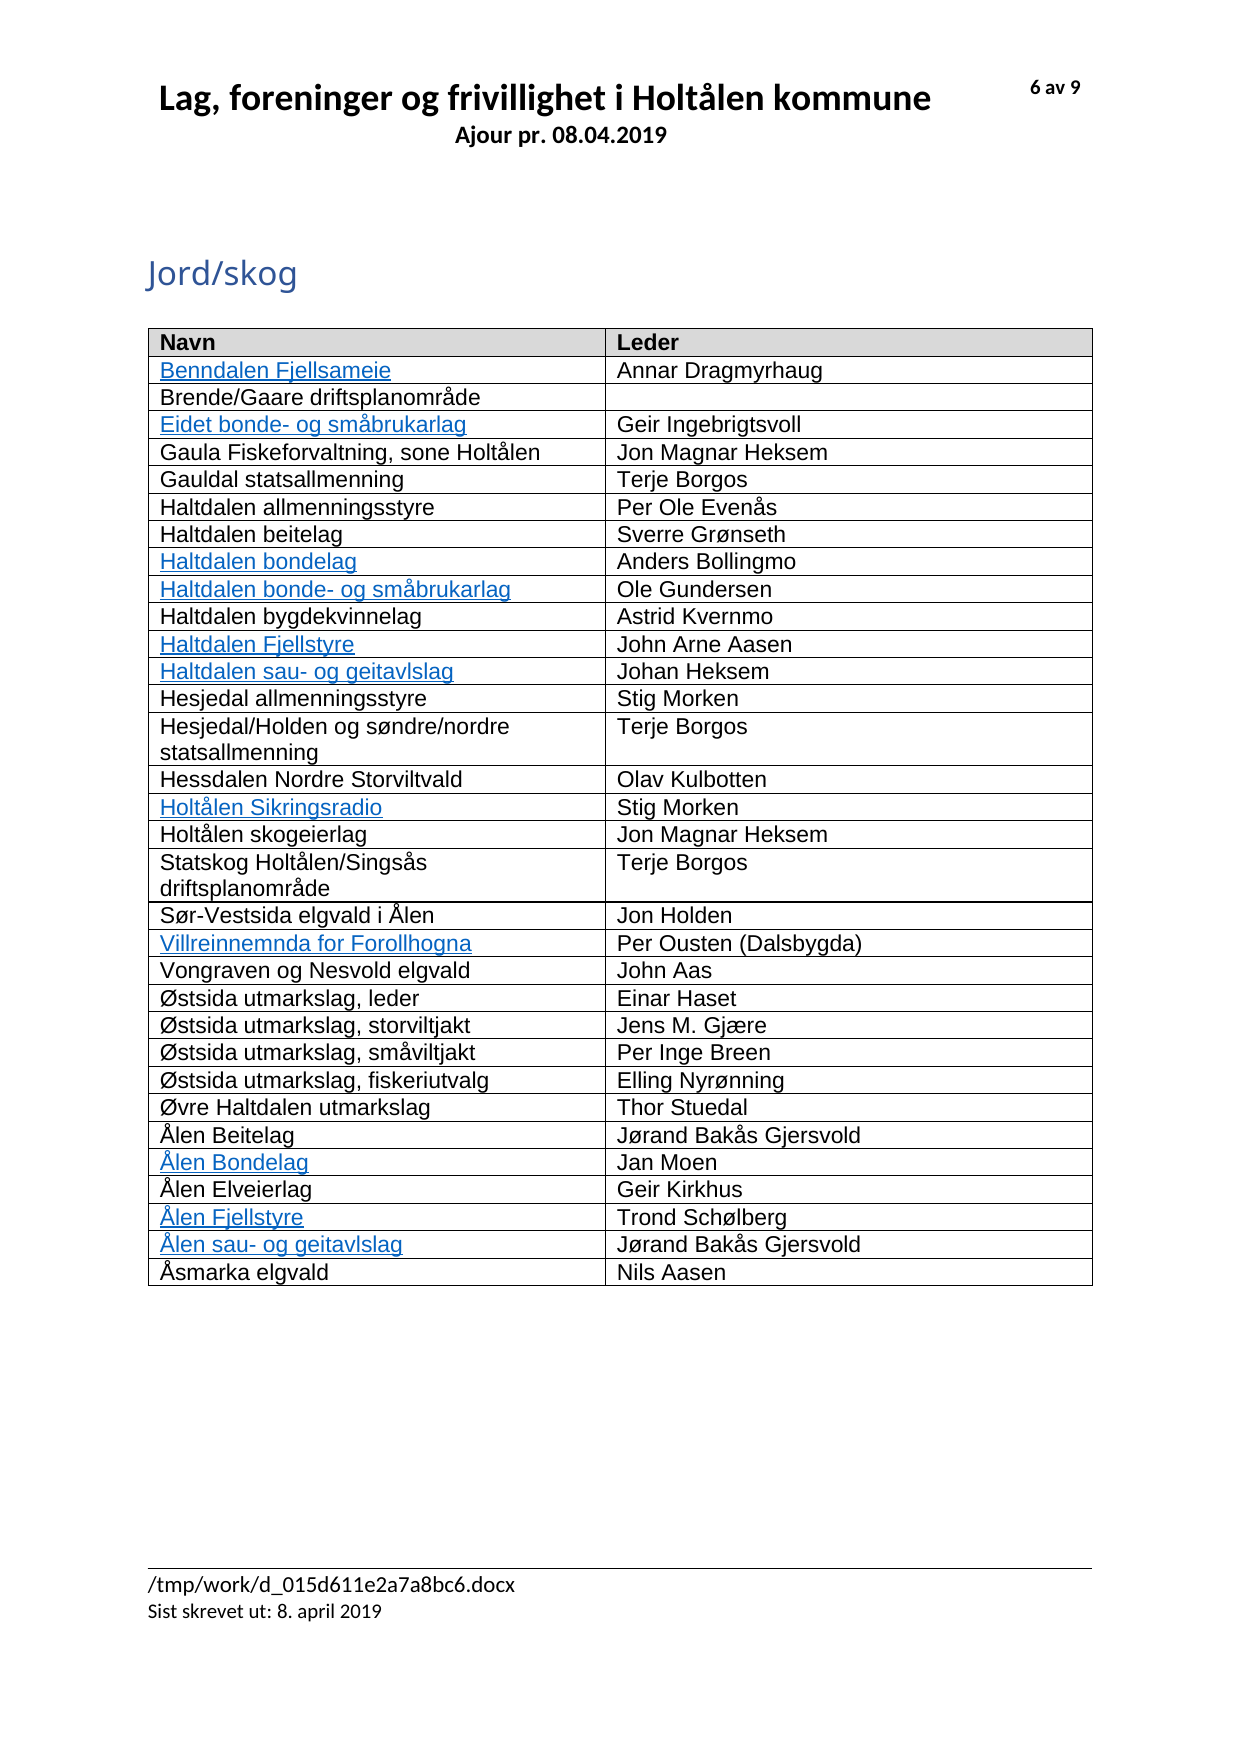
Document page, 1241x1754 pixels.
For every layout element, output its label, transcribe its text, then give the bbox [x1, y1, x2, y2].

table_cell Østsida utmarkslag, småviltjakt [149, 1039, 605, 1066]
table_cell Ålen Bondelag [149, 1149, 605, 1175]
table_cell Jan Moen [606, 1149, 1092, 1175]
table_cell Holtålen Sikringsradio [149, 794, 605, 820]
table_cell Terje Borgos [606, 466, 1092, 492]
table_cell Per Ole Evenås [606, 494, 1092, 520]
table_cell Ole Gundersen [606, 576, 1092, 602]
table_cell Haltdalen bygdekvinnelag [149, 603, 605, 629]
table_cell Hessdalen Nordre Storviltvald [149, 766, 605, 793]
table_cell Haltdalen allmenningsstyre [149, 494, 605, 520]
table_cell Nils Aasen [606, 1259, 1092, 1285]
table_cell Jon Holden [606, 903, 1092, 929]
table_cell Holtålen skogeierlag [149, 821, 605, 848]
table_cell Haltdalen Fjellstyre [149, 631, 605, 657]
table_cell Brende/Gaare driftsplanområde [149, 384, 605, 410]
table_cell Gauldal statsallmenning [149, 466, 605, 492]
table_cell Ålen sau- og geitavlslag [149, 1231, 605, 1257]
table_cell Trond Schølberg [606, 1204, 1092, 1230]
table_header Navn [149, 329, 605, 356]
table_header Leder [606, 329, 1092, 356]
table_cell Jørand Bakås Gjersvold [606, 1231, 1092, 1257]
subtitle Jord/skog [148, 249, 1092, 295]
table_cell Annar Dragmyrhaug [606, 357, 1092, 383]
table_cell Terje Borgos [606, 713, 1092, 765]
table_cell Gaula Fiskeforvaltning, sone Holtålen [149, 439, 605, 465]
table_cell Haltdalen sau- og geitavlslag [149, 658, 605, 684]
table_cell Sverre Grønseth [606, 521, 1092, 547]
table_cell Olav Kulbotten [606, 766, 1092, 793]
table_cell Hesjedal/Holden og søndre/nordre statsallmenning [149, 713, 605, 765]
table_cell Østsida utmarkslag, leder [149, 985, 605, 1011]
table_cell Per Inge Breen [606, 1039, 1092, 1066]
table_cell Elling Nyrønning [606, 1067, 1092, 1093]
table_cell Per Ousten (Dalsbygda) [606, 930, 1092, 956]
table_cell Sør-Vestsida elgvald i Ålen [149, 903, 605, 929]
table_cell Geir Ingebrigtsvoll [606, 411, 1092, 438]
table_cell Østsida utmarkslag, storviltjakt [149, 1012, 605, 1038]
table_cell Ålen Elveierlag [149, 1176, 605, 1203]
table_cell John Aas [606, 957, 1092, 983]
table_cell Villreinnemnda for Forollhogna [149, 930, 605, 956]
table_cell Geir Kirkhus [606, 1176, 1092, 1203]
table_cell Stig Morken [606, 794, 1092, 820]
table_cell John Arne Aasen [606, 631, 1092, 657]
table_cell Øvre Haltdalen utmarkslag [149, 1094, 605, 1121]
table_cell Terje Borgos [606, 849, 1092, 901]
table_cell Benndalen Fjellsameie [149, 357, 605, 383]
table_cell Astrid Kvernmo [606, 603, 1092, 629]
table_cell Anders Bollingmo [606, 548, 1092, 575]
table_cell Jon Magnar Heksem [606, 439, 1092, 465]
table_cell Haltdalen beitelag [149, 521, 605, 547]
table_cell Østsida utmarkslag, fiskeriutvalg [149, 1067, 605, 1093]
table_cell Jon Magnar Heksem [606, 821, 1092, 848]
table_cell Ålen Beitelag [149, 1122, 605, 1148]
table_cell Haltdalen bondelag [149, 548, 605, 575]
table_cell Eidet bonde- og småbrukarlag [149, 411, 605, 438]
table_cell Jørand Bakås Gjersvold [606, 1122, 1092, 1148]
table_cell Hesjedal allmenningsstyre [149, 685, 605, 712]
table_cell Statskog Holtålen/Singsås driftsplanområde [149, 849, 605, 901]
table_cell Ålen Fjellstyre [149, 1204, 605, 1230]
table_cell Einar Haset [606, 985, 1092, 1011]
table_cell Thor Stuedal [606, 1094, 1092, 1121]
table_cell Åsmarka elgvald [149, 1259, 605, 1285]
table_cell Haltdalen bonde- og småbrukarlag [149, 576, 605, 602]
table_cell Jens M. Gjære [606, 1012, 1092, 1038]
table_cell Stig Morken [606, 685, 1092, 712]
table_cell Johan Heksem [606, 658, 1092, 684]
table_cell Vongraven og Nesvold elgvald [149, 957, 605, 983]
table_cell [606, 384, 1092, 410]
